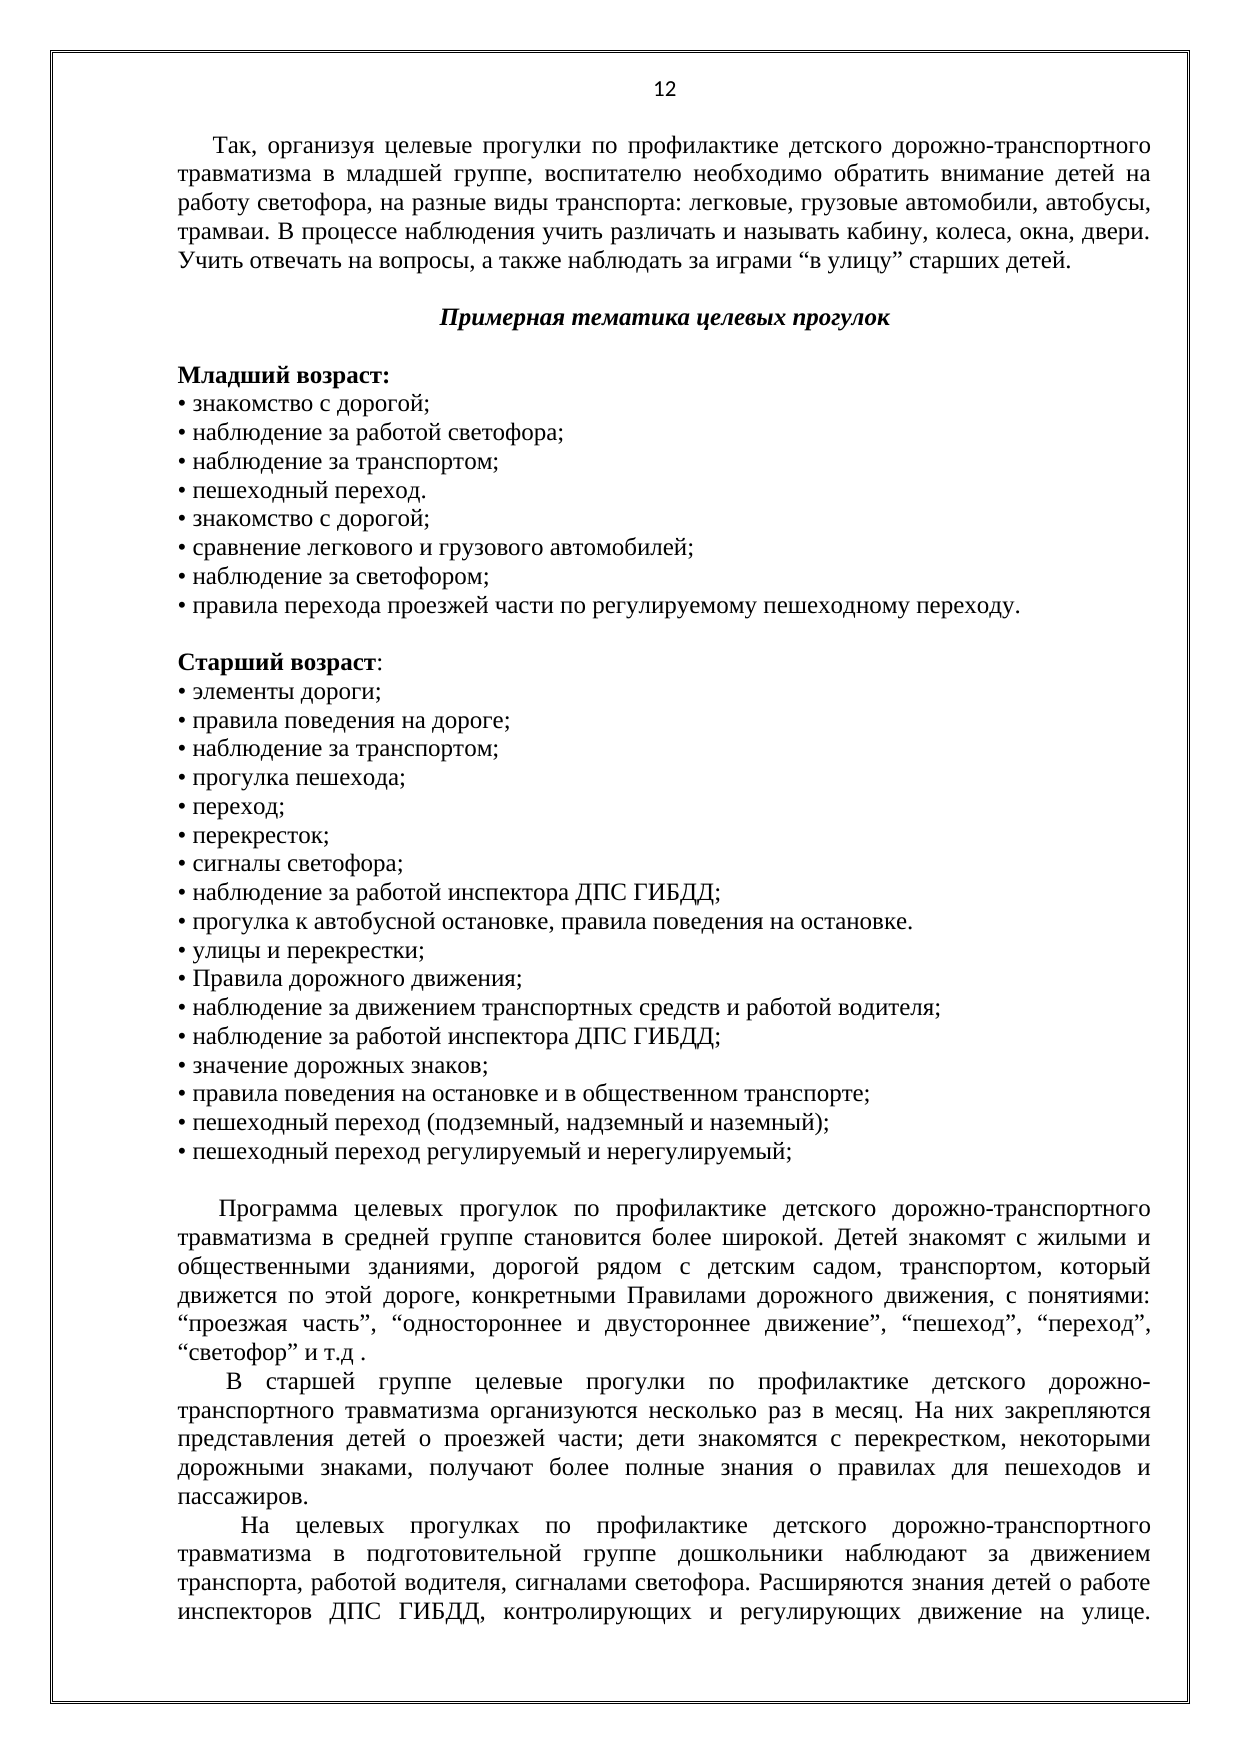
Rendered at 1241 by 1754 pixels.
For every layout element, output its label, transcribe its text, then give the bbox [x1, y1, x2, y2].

text • Правила дорожного движения; [177, 963, 1152, 992]
text • наблюдение за движением транспортных средств и работой водителя; [177, 992, 1152, 1021]
text Младший возраст: [177, 360, 1152, 388]
text • правила перехода проезжей части по регулируемому пешеходному переходу. [177, 590, 1152, 618]
text • правила поведения на остановке и в общественном транспорте; [177, 1078, 1152, 1107]
text • прогулка к автобусной остановке, правила поведения на остановке. [177, 906, 1152, 935]
text Программа целевых прогулок по профилактике детского дорожно-транспортного травматизма в средней группе становится более широкой. Детей знакомят с жилыми и общественными зданиями, дорогой рядом с детским садом, транспортом, который движется по этой дороге, конкретными Правилами дорожного движения, с понятиями: “проезжая часть”, “одностороннее и двустороннее движение”, “пешеход”, “переход”, “светофор” и т.д . [177, 1193, 1152, 1366]
text В старшей группе целевые прогулки по профилактике детского дорожно-транспортного травматизма организуются несколько раз в месяц. На них закрепляются представления детей о проезжей части; дети знакомятся с перекрестком, некоторыми дорожными знаками, получают более полные знания о правилах для пешеходов и пассажиров. [177, 1366, 1152, 1510]
text • знакомство с дорогой; [177, 388, 1152, 417]
text • сравнение легкового и грузового автомобилей; [177, 532, 1152, 561]
text Примерная тематика целевых прогулок [177, 302, 1152, 331]
text • наблюдение за светофором; [177, 561, 1152, 590]
text • перекресток; [177, 820, 1152, 848]
text • наблюдение за работой инспектора ДПС ГИБДД; [177, 1021, 1152, 1050]
text Так, организуя целевые прогулки по профилактике детского дорожно-транспортного травматизма в младшей группе, воспитателю необходимо обратить внимание детей на работу светофора, на разные виды транспорта: легковые, грузовые автомобили, автобусы, трамваи. В процессе наблюдения учить различать и называть кабину, колеса, окна, двери. Учить отвечать на вопросы, а также наблюдать за играми “в улицу” старших детей. [177, 130, 1152, 273]
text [177, 1510, 1152, 1625]
text • улицы и перекрестки; [177, 935, 1152, 963]
text • наблюдение за работой светофора; [177, 417, 1152, 446]
text Старший возраст: [177, 647, 1152, 676]
text • пешеходный переход (подземный, надземный и наземный); [177, 1107, 1152, 1136]
text • элементы дороги; [177, 676, 1152, 705]
text • наблюдение за работой инспектора ДПС ГИБДД; [177, 877, 1152, 906]
text • прогулка пешехода; [177, 762, 1152, 791]
text • пешеходный переход. [177, 475, 1152, 503]
text • наблюдение за транспортом; [177, 733, 1152, 762]
text • переход; [177, 791, 1152, 820]
text • знакомство с дорогой; [177, 503, 1152, 532]
text • наблюдение за транспортом; [177, 446, 1152, 475]
text • значение дорожных знаков; [177, 1050, 1152, 1078]
text • правила поведения на дороге; [177, 705, 1152, 733]
text • сигналы светофора; [177, 848, 1152, 877]
text • пешеходный переход регулируемый и нерегулируемый; [177, 1136, 1152, 1165]
